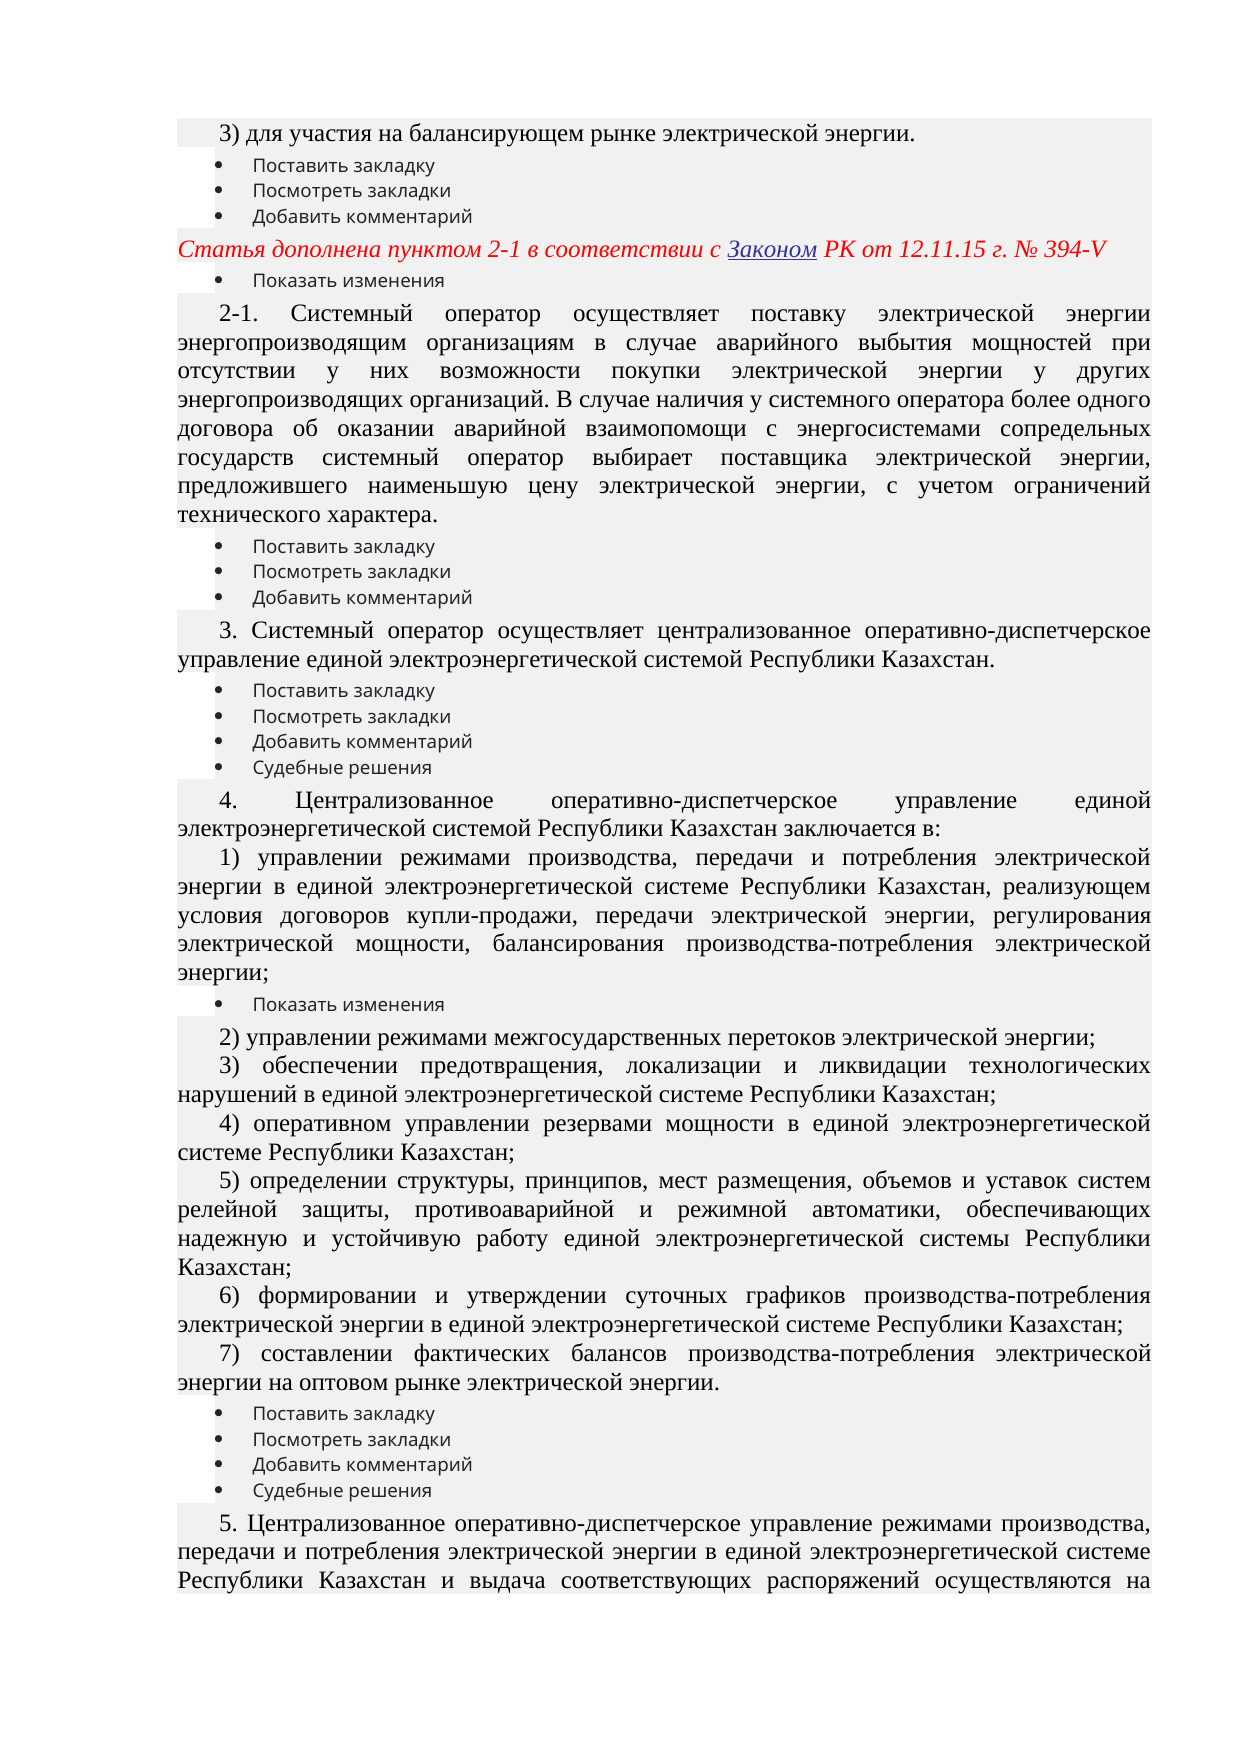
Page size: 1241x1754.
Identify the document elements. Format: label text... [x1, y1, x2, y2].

list Поставить закладку [215, 1401, 1152, 1426]
list Поставить закладку [215, 152, 1152, 177]
text 7) составлении фактических балансов производства-потребления электрической энергии на оптовом рынке электрической энергии. [177, 1338, 1152, 1395]
text 2-1. Системный оператор осуществляет поставку электрической энергии энергопроизводящим организациям в случае аварийного выбытия мощностей при отсутствии у них возможности покупки электрической энергии у других энергопроизводящих организаций. В случае наличия у системного оператора более одного договора об оказании аварийной взаимопомощи с энергосистемами сопредельных государств системный оператор выбирает поставщика электрической энергии, предложившего наименьшую цену электрической энергии, с учетом ограничений технического характера. [177, 298, 1152, 528]
list Поставить закладку [215, 533, 1152, 559]
text 5) определении структуры, принципов, мест размещения, объемов и уставок систем релейной защиты, противоаварийной и режимной автоматики, обеспечивающих надежную и устойчивую работу единой электроэнергетической системы Республики Казахстан; [177, 1165, 1152, 1280]
list Судебные решения [215, 754, 1152, 779]
list Добавить комментарий [215, 584, 1152, 610]
text 3) обеспечении предотвращения, локализации и ликвидации технологических нарушений в единой электроэнергетической системе Республики Казахстан; [177, 1050, 1152, 1108]
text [177, 1508, 1152, 1594]
list Посмотреть закладки [215, 703, 1152, 728]
text 2) управлении режимами межгосударственных перетоков электрической энергии; [177, 1022, 1152, 1050]
list Добавить комментарий [215, 728, 1152, 754]
text 1) управлении режимами производства, передачи и потребления электрической энергии в единой электроэнергетической системе Республики Казахстан, реализующем условия договоров купли-продажи, передачи электрической энергии, регулирования электрической мощности, балансирования производства-потребления электрической энергии; [177, 842, 1152, 986]
text 4) оперативном управлении резервами мощности в единой электроэнергетической системе Республики Казахстан; [177, 1108, 1152, 1165]
text 3) для участия на балансирующем рынке электрической энергии. [177, 118, 1152, 147]
text Статья дополнена пунктом 2-1 в соответствии с Законом РК от 12.11.15 г. № 394-V [177, 234, 1152, 262]
list Показать изменения [215, 267, 1152, 293]
list Посмотреть закладки [215, 1426, 1152, 1452]
text 3. Системный оператор осуществляет централизованное оперативно-диспетчерское управление единой электроэнергетической системой Республики Казахстан. [177, 615, 1152, 672]
list Добавить комментарий [215, 1452, 1152, 1477]
text 6) формировании и утверждении суточных графиков производства-потребления электрической энергии в единой электроэнергетической системе Республики Казахстан; [177, 1280, 1152, 1338]
list Судебные решения [215, 1477, 1152, 1503]
list Поставить закладку [215, 677, 1152, 703]
list Показать изменения [215, 991, 1152, 1017]
list Добавить комментарий [215, 203, 1152, 228]
list Посмотреть закладки [215, 177, 1152, 203]
text 4. Централизованное оперативно-диспетчерское управление единой электроэнергетической системой Республики Казахстан заключается в: [177, 785, 1152, 842]
list Посмотреть закладки [215, 559, 1152, 584]
